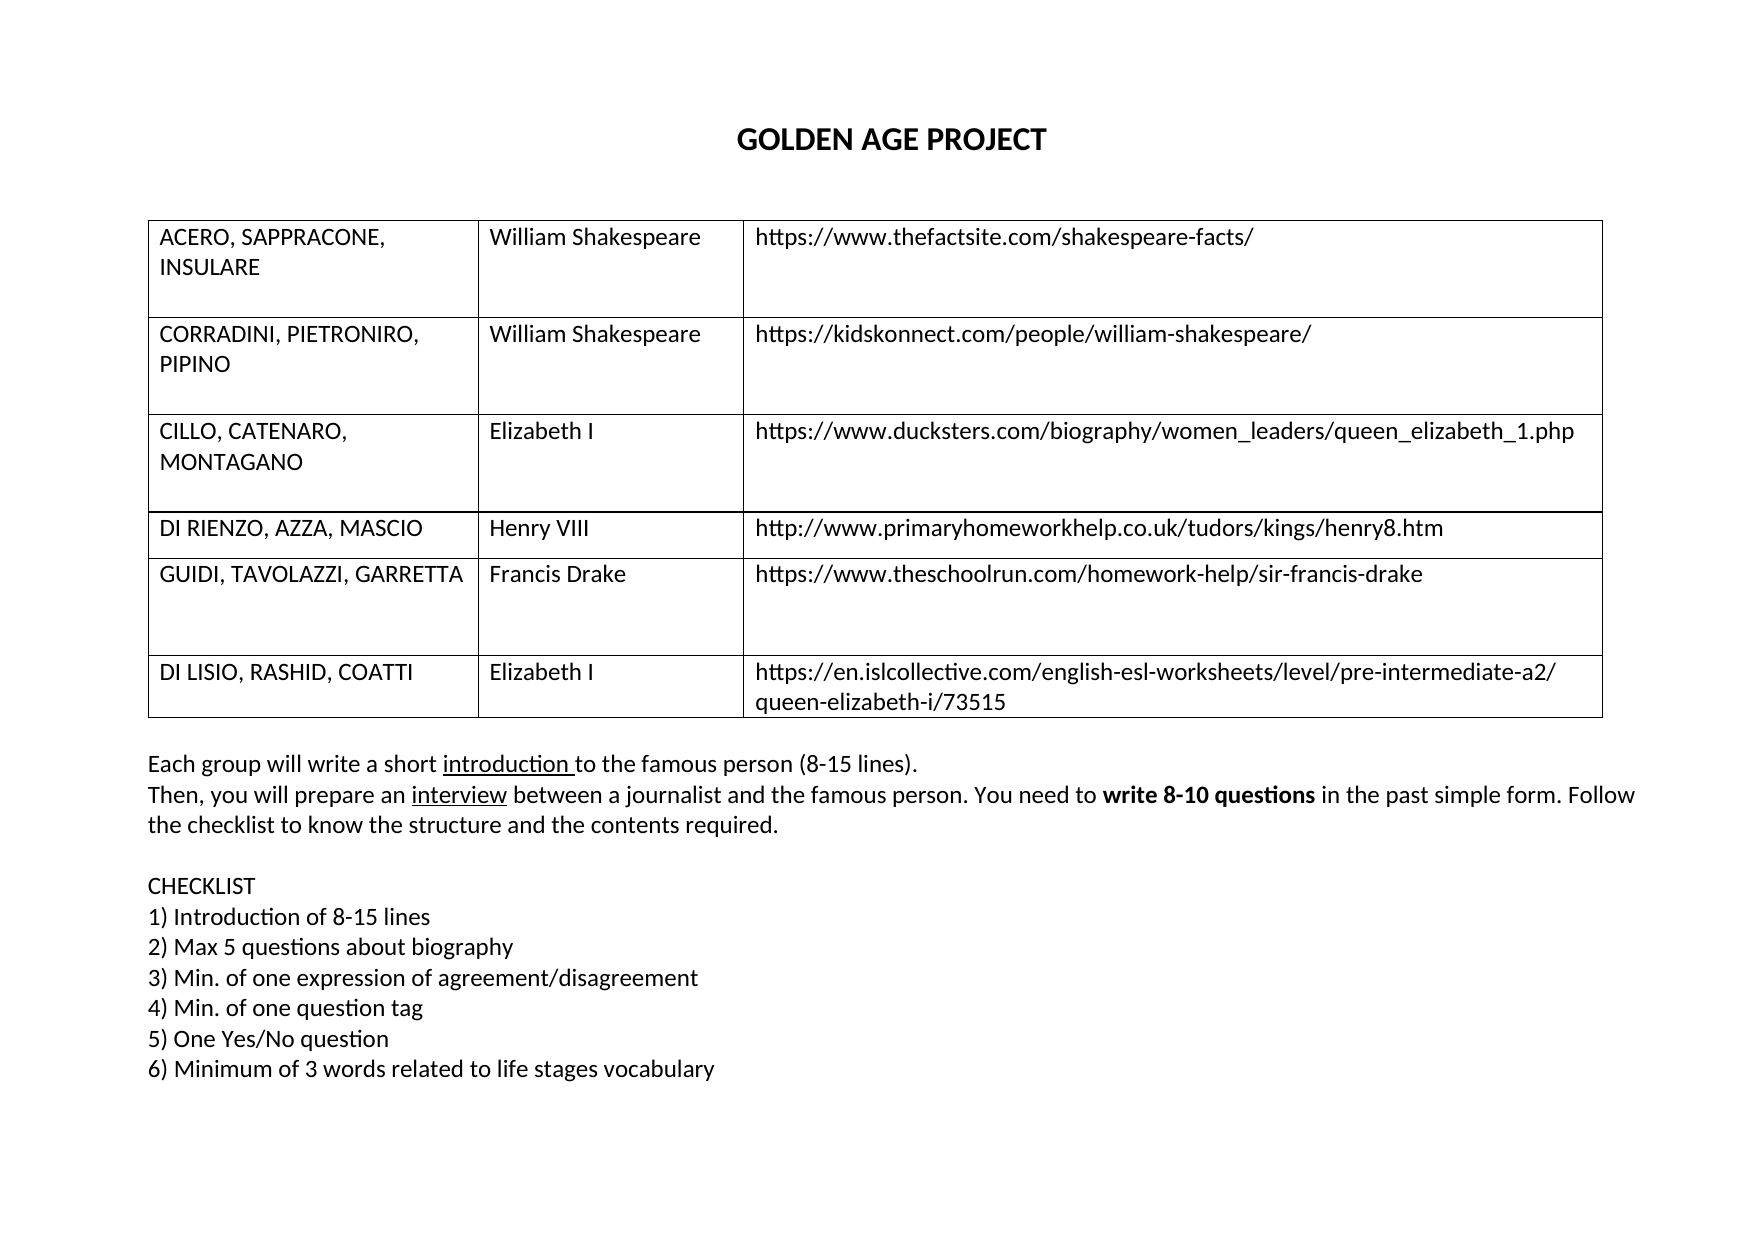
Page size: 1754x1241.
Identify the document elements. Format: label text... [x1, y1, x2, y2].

text Each group will write a short introduction to the famous person (8-15 lines). [148, 748, 1636, 779]
table_cell http://www.primaryhomeworkhelp.co.uk/tudors/kings/henry8.htm [744, 513, 1602, 557]
table_cell https://kidskonnect.com/people/william-shakespeare/ [744, 318, 1602, 414]
table_cell Elizabeth I [479, 415, 743, 511]
table_header https://www.thefactsite.com/shakespeare-facts/ [744, 221, 1602, 317]
text 1) Introduction of 8-15 lines [148, 901, 1636, 931]
table_cell https://en.islcollective.com/english-esl-worksheets/level/pre-intermediate-a2/queen-elizabeth-i/73515 [744, 656, 1602, 717]
text 3) Min. of one expression of agreement/disagreement [148, 962, 1636, 992]
table_cell DI RIENZO, AZZA, MASCIO [149, 513, 478, 557]
table_header William Shakespeare [479, 221, 743, 317]
table_cell Francis Drake [479, 559, 743, 655]
table_cell William Shakespeare [479, 318, 743, 414]
table_cell GUIDI, TAVOLAZZI, GARRETTA [149, 559, 478, 655]
table_cell https://www.theschoolrun.com/homework-help/sir-francis-drake [744, 559, 1602, 655]
table_cell DI LISIO, RASHID, COATTI [149, 656, 478, 717]
text Then, you will prepare an interview between a journalist and the famous person. You need to write 8-10 questions in the past simple form. Follow the checklist to know the structure and the contents required. [148, 779, 1636, 840]
table_cell Henry VIII [479, 513, 743, 557]
text 2) Max 5 questions about biography [148, 931, 1636, 962]
table_header ACERO, SAPPRACONE, INSULARE [149, 221, 478, 317]
table_cell CORRADINI, PIETRONIRO, PIPINO [149, 318, 478, 414]
table_cell CILLO, CATENARO, MONTAGANO [149, 415, 478, 511]
table_cell https://www.ducksters.com/biography/women_leaders/queen_elizabeth_1.php [744, 415, 1602, 511]
text 5) One Yes/No question [148, 1023, 1636, 1053]
text 4) Min. of one question tag [148, 992, 1636, 1023]
text 6) Minimum of 3 words related to life stages vocabulary [148, 1053, 1636, 1084]
text GOLDEN AGE PROJECT [148, 118, 1636, 159]
text CHECKLIST [148, 870, 1636, 901]
table_cell Elizabeth I [479, 656, 743, 717]
